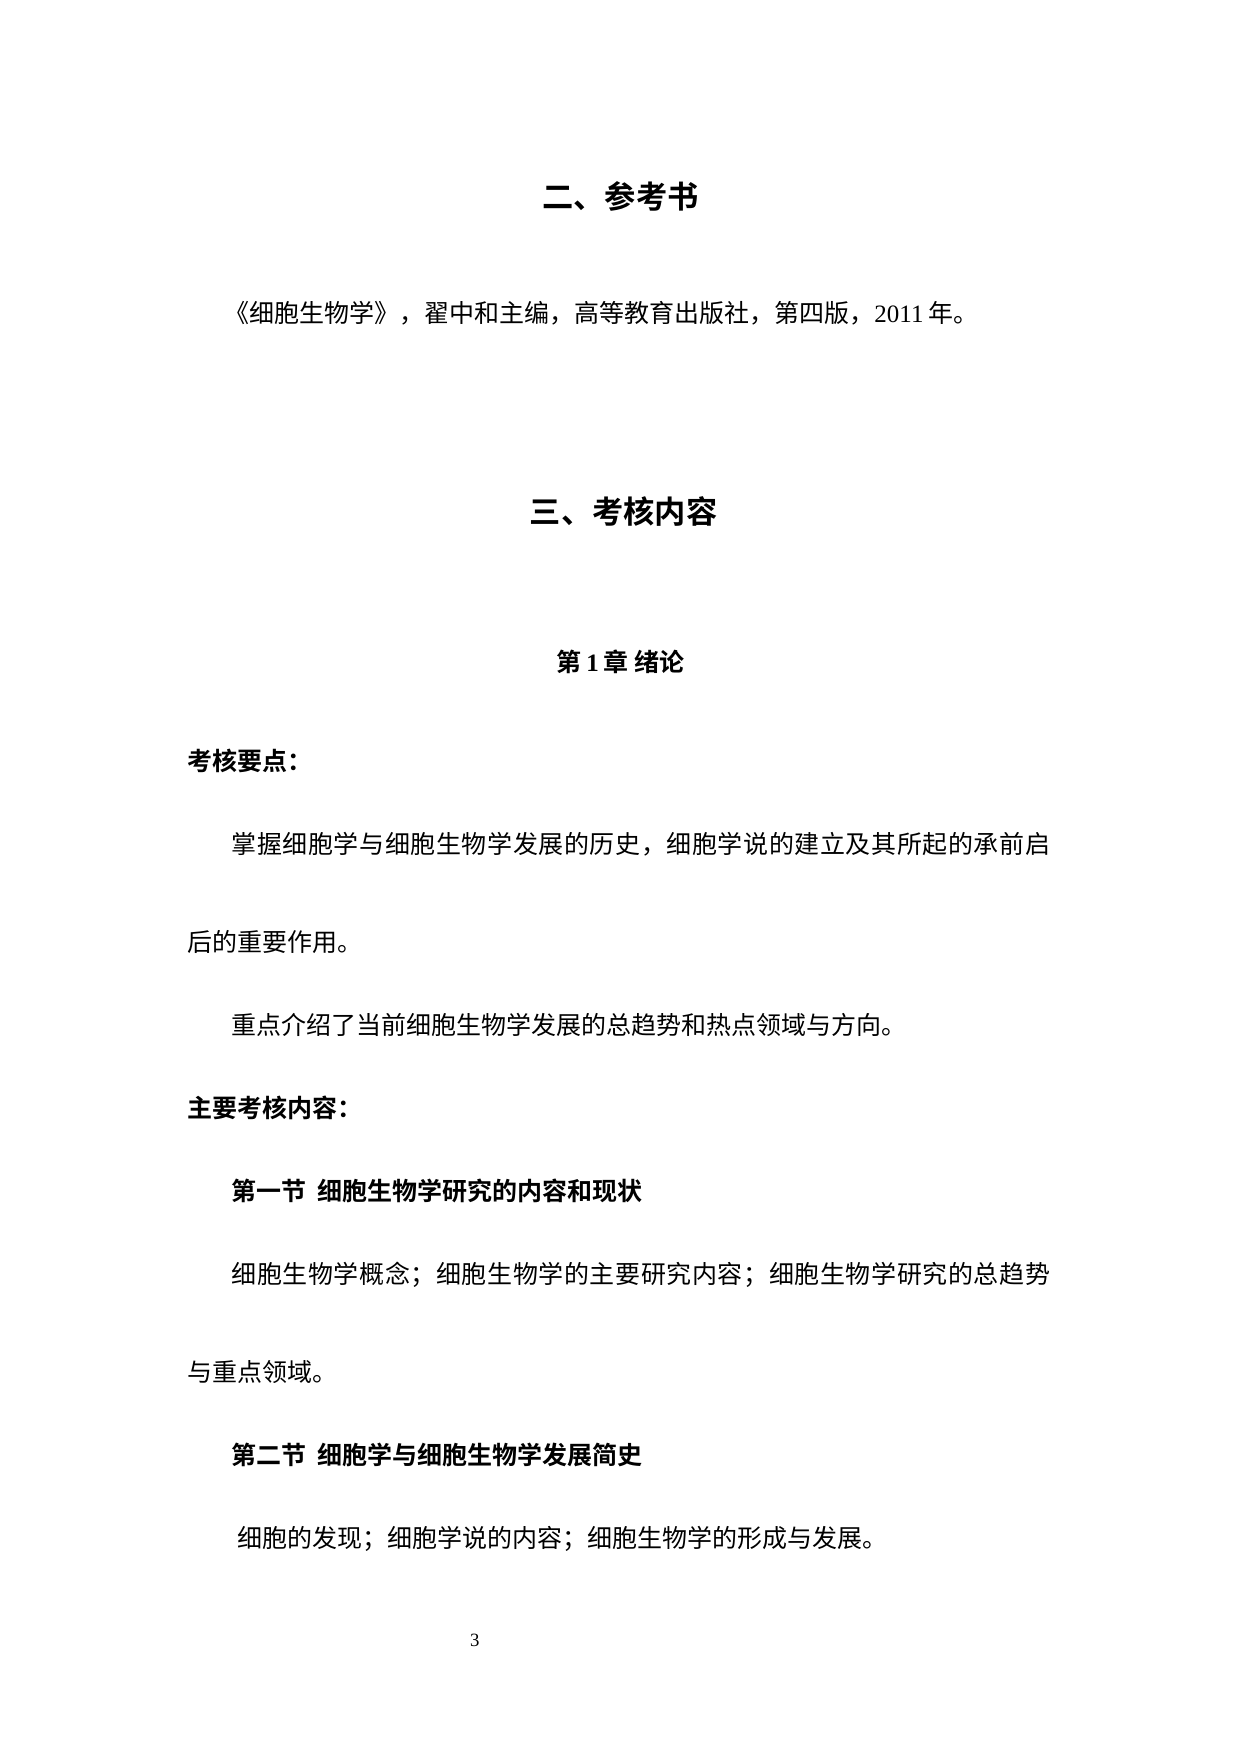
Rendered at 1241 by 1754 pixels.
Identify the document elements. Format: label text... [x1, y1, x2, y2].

text 《细胞生物学》，翟中和主编，高等教育出版社，第四版，2011年。 [187, 279, 1053, 344]
text 第二节 细胞学与细胞生物学发展简史 [187, 1421, 1053, 1486]
text 三、考核内容 [187, 477, 1053, 542]
text 第1章 绪论 [187, 628, 1053, 693]
text 细胞的发现；细胞学说的内容；细胞生物学的形成与发展。 [187, 1504, 1053, 1569]
text 主要考核内容： [187, 1074, 1053, 1139]
text 考核要点： [187, 727, 1053, 792]
text 二、参考书 [187, 162, 1053, 227]
text 掌握细胞学与细胞生物学发展的历史，细胞学说的建立及其所起的承前启后的重要作用。 [187, 811, 1053, 973]
text 重点介绍了当前细胞生物学发展的总趋势和热点领域与方向。 [187, 991, 1053, 1056]
text 第一节 细胞生物学研究的内容和现状 [187, 1157, 1053, 1222]
text 细胞生物学概念；细胞生物学的主要研究内容；细胞生物学研究的总趋势与重点领域。 [187, 1241, 1053, 1403]
